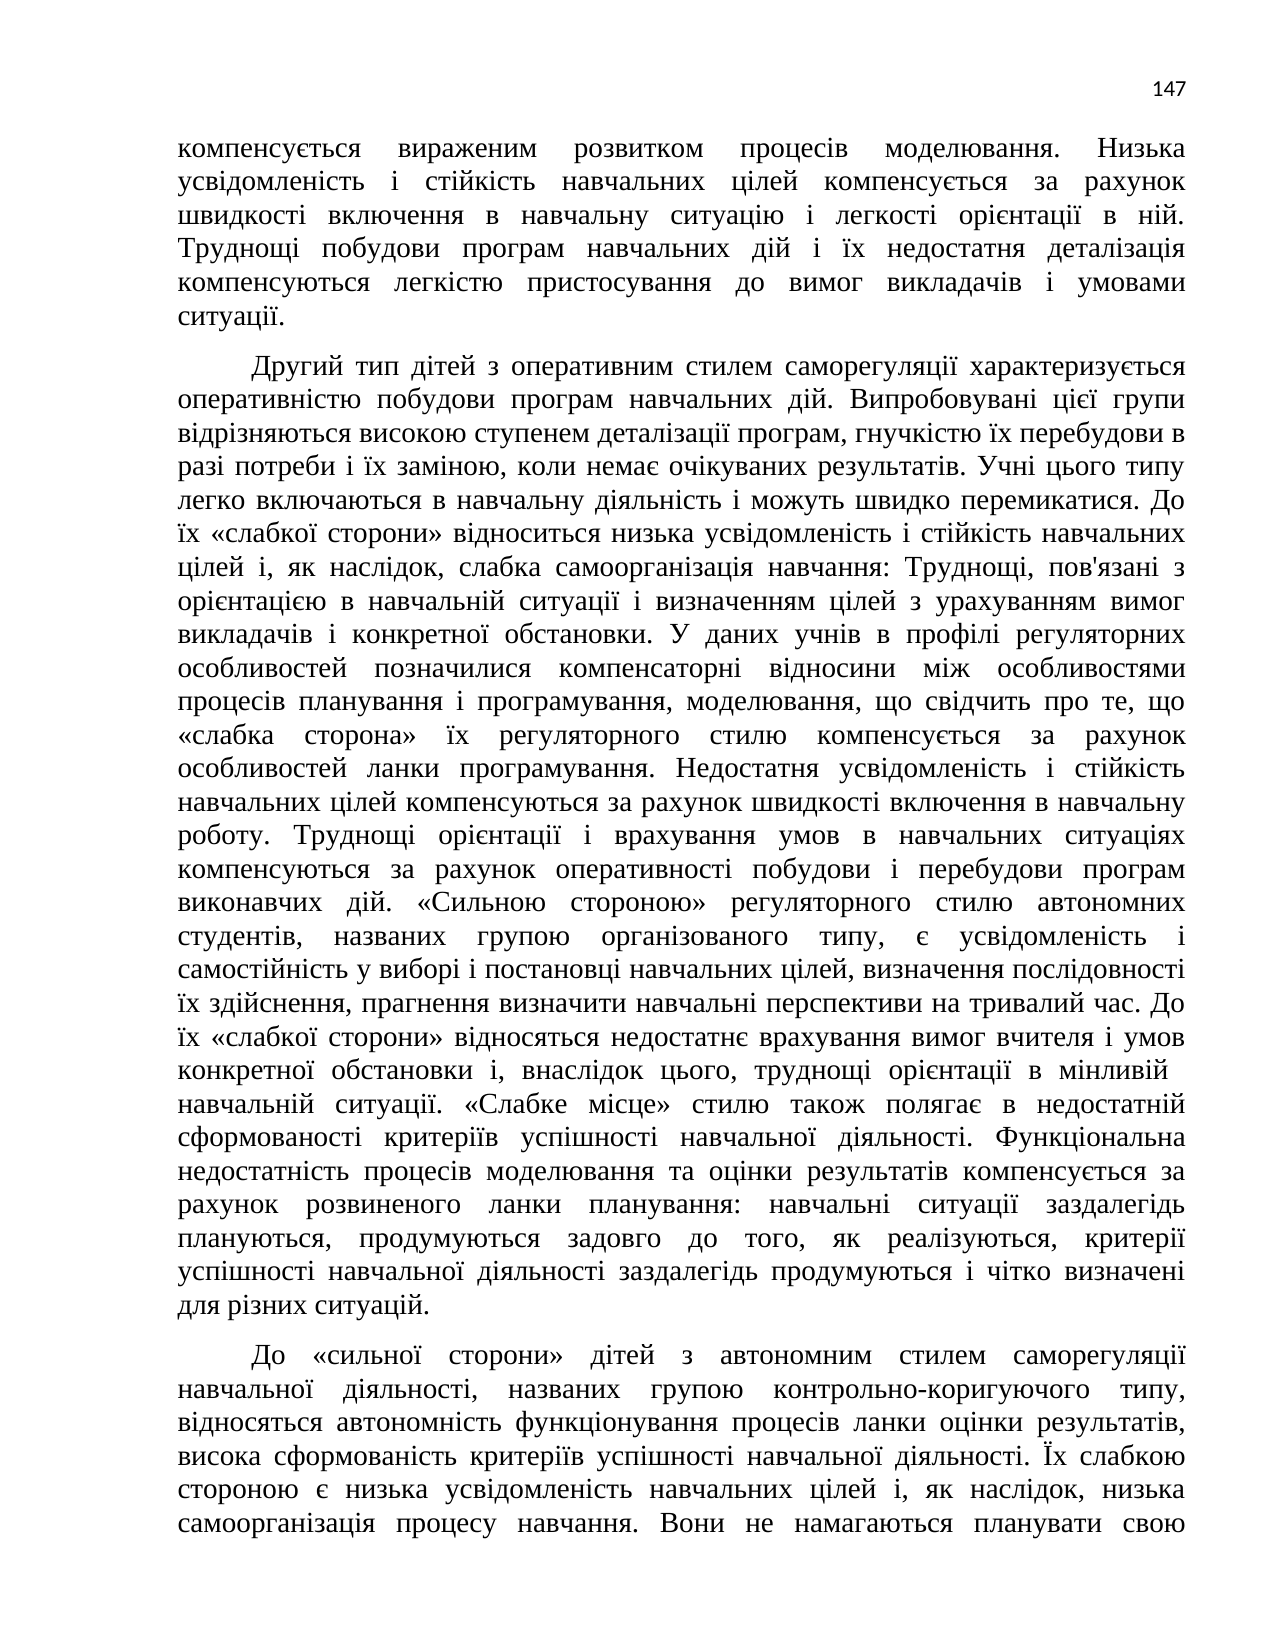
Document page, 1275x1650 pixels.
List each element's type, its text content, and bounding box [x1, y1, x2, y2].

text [177, 1337, 1186, 1538]
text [177, 130, 1186, 331]
text Другий тип дітей з оперативним стилем саморегуляції характеризується оперативністю побудови програм навчальних дій. Випробовувані цієї групи відрізняються високою ступенем деталізації програм, гнучкістю їх перебудови в разі потреби і їх заміною, коли немає очікуваних результатів. Учні цього типу легко включаються в навчальну діяльність і можуть швидко перемикатися. До їх «слабкої сторони» відноситься низька усвідомленість і стійкість навчальних цілей і, як наслідок, слабка самоорганізація навчання: Труднощі, пов'язані з орієнтацією в навчальній ситуації і визначенням цілей з урахуванням вимог викладачів і конкретної обстановки. У даних учнів в профілі регуляторних особливостей позначилися компенсаторні відносини між особливостями процесів планування і програмування, моделювання, що свідчить про те, що «слабка сторона» їх регуляторного стилю компенсується за рахунок особливостей ланки програмування. Недостатня усвідомленість і стійкість навчальних цілей компенсуються за рахунок швидкості включення в навчальну роботу. Труднощі орієнтації і врахування умов в навчальних ситуаціях компенсуються за рахунок оперативності побудови і перебудови програм виконавчих дій. «Сильною стороною» регуляторного стилю автономних студентів, названих групою організованого типу, є усвідомленість і самостійність у виборі і постановці навчальних цілей, визначення послідовності їх здійснення, прагнення визначити навчальні перспективи на тривалий час. До їх «слабкої сторони» відносяться недостатнє врахування вимог вчителя і умов конкретної обстановки і, внаслідок цього, труднощі орієнтації в мінливій ​​навчальній ситуації. «Слабке місце» стилю також полягає в недостатній сформованості критеріїв успішності навчальної діяльності. Функціональна недостатність процесів моделювання та оцінки результатів компенсується за рахунок розвиненого ланки планування: навчальні ситуації заздалегідь плануються, продумуються задовго до того, як реалізуються, критерії успішності навчальної діяльності заздалегідь продумуються і чітко визначені для різних ситуацій. [177, 348, 1186, 1321]
